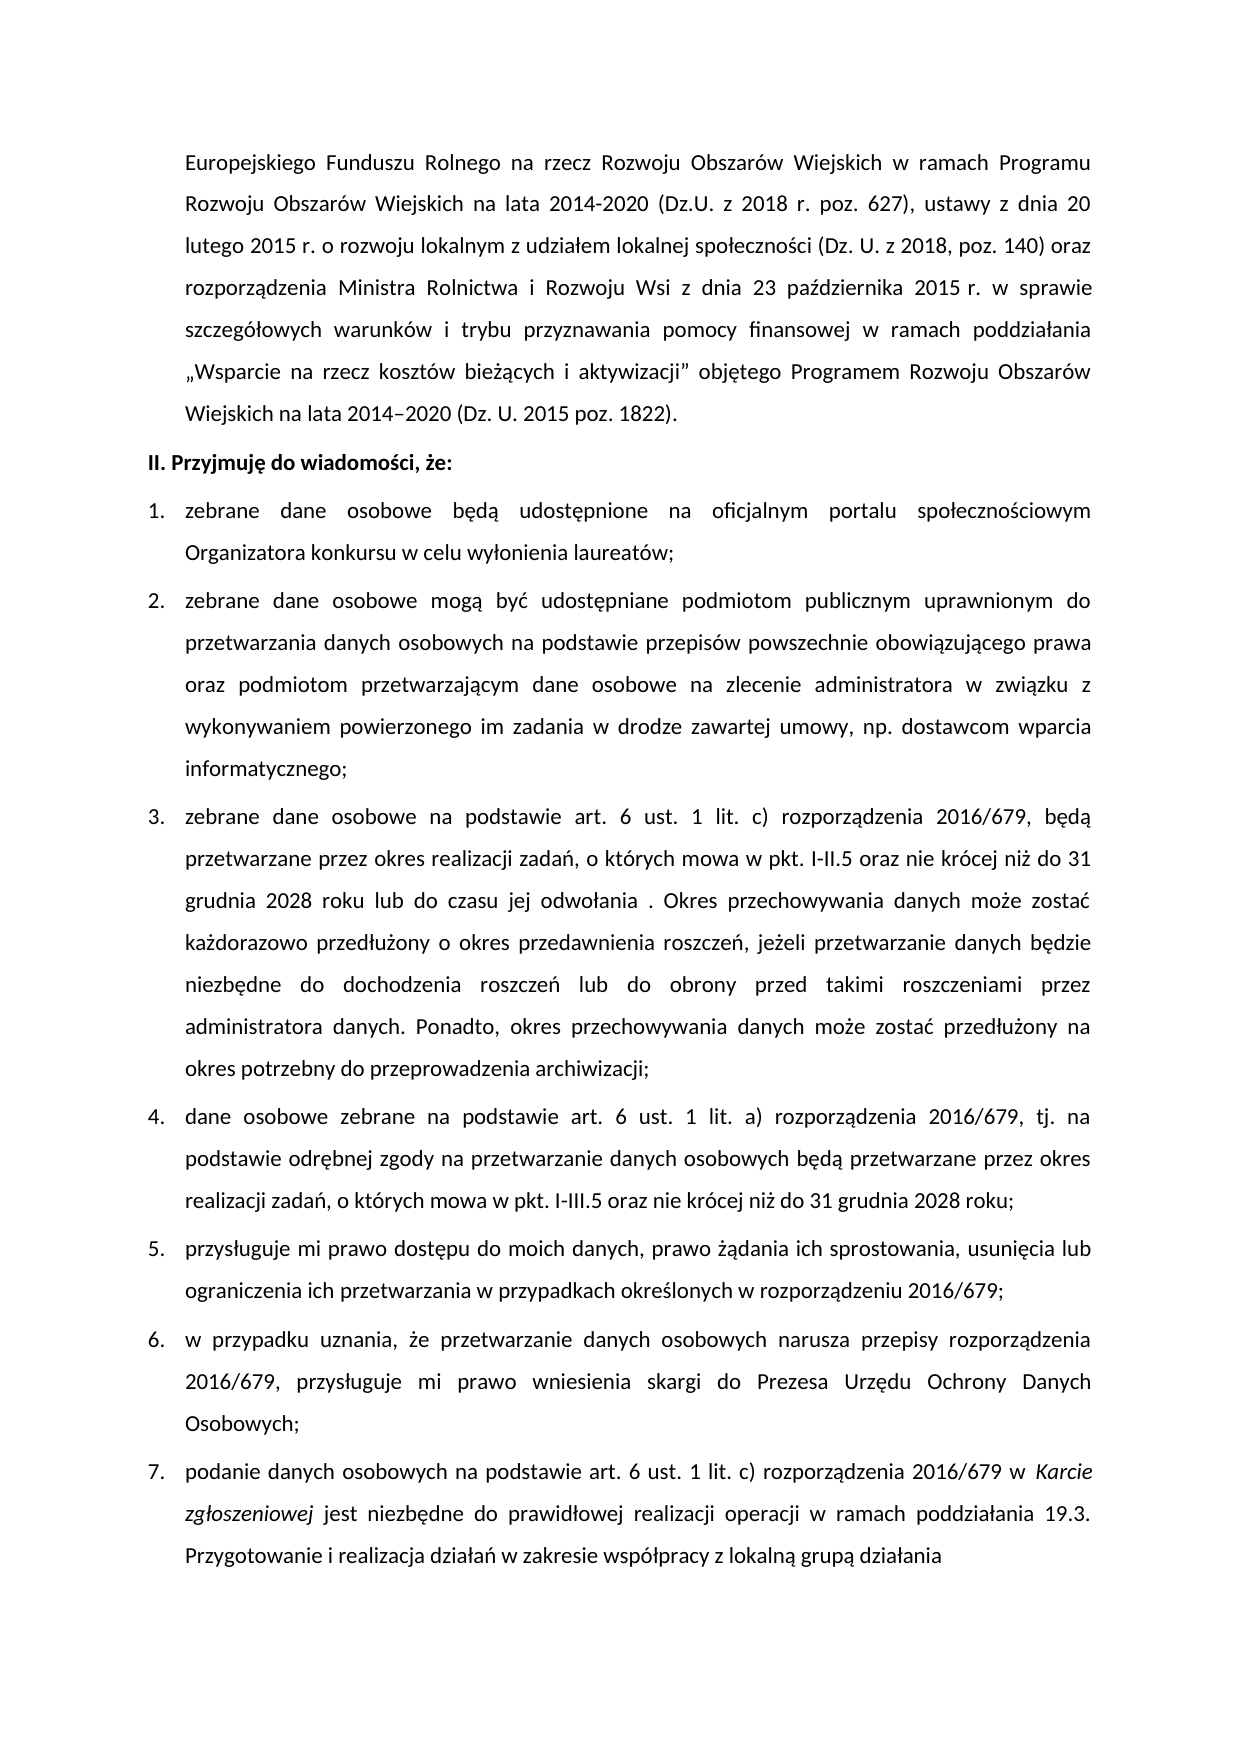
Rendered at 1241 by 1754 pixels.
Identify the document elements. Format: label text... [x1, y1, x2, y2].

list w przypadku uznania, że przetwarzanie danych osobowych narusza przepisy rozporządzenia 2016/679, przysługuje mi prawo wniesienia skargi do Prezesa Urzędu Ochrony Danych Osobowych; [148, 1325, 1093, 1437]
list podanie danych osobowych na podstawie art. 6 ust. 1 lit. c) rozporządzenia 2016/679 w Karcie zgłoszeniowej jest niezbędne do prawidłowej realizacji operacji w ramach poddziałania 19.3. Przygotowanie i realizacja działań w zakresie współpracy z lokalną grupą działania [148, 1457, 1093, 1569]
list dane osobowe zebrane na podstawie art. 6 ust. 1 lit. a) rozporządzenia 2016/679, tj. na podstawie odrębnej zgody na przetwarzanie danych osobowych będą przetwarzane przez okres realizacji zadań, o których mowa w pkt. I-III.5 oraz nie krócej niż do 31 grudnia 2028 roku; [148, 1102, 1093, 1214]
list zebrane dane osobowe będą udostępnione na oficjalnym portalu społecznościowym Organizatora konkursu w celu wyłonienia laureatów; [148, 496, 1093, 566]
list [148, 148, 1093, 427]
list zebrane dane osobowe mogą być udostępniane podmiotom publicznym uprawnionym do przetwarzania danych osobowych na podstawie przepisów powszechnie obowiązującego prawa oraz podmiotom przetwarzającym dane osobowe na zlecenie administratora w związku z wykonywaniem powierzonego im zadania w drodze zawartej umowy, np. dostawcom wparcia informatycznego; [148, 586, 1093, 782]
list zebrane dane osobowe na podstawie art. 6 ust. 1 lit. c) rozporządzenia 2016/679, będą przetwarzane przez okres realizacji zadań, o których mowa w pkt. I-II.5 oraz nie krócej niż do 31 grudnia 2028 roku lub do czasu jej odwołania . Okres przechowywania danych może zostać każdorazowo przedłużony o okres przedawnienia roszczeń, jeżeli przetwarzanie danych będzie niezbędne do dochodzenia roszczeń lub do obrony przed takimi roszczeniami przez administratora danych. Ponadto, okres przechowywania danych może zostać przedłużony na okres potrzebny do przeprowadzenia archiwizacji; [148, 802, 1093, 1082]
text II. Przyjmuję do wiadomości, że: [148, 448, 1093, 476]
list przysługuje mi prawo dostępu do moich danych, prawo żądania ich sprostowania, usunięcia lub ograniczenia ich przetwarzania w przypadkach określonych w rozporządzeniu 2016/679; [148, 1234, 1093, 1304]
